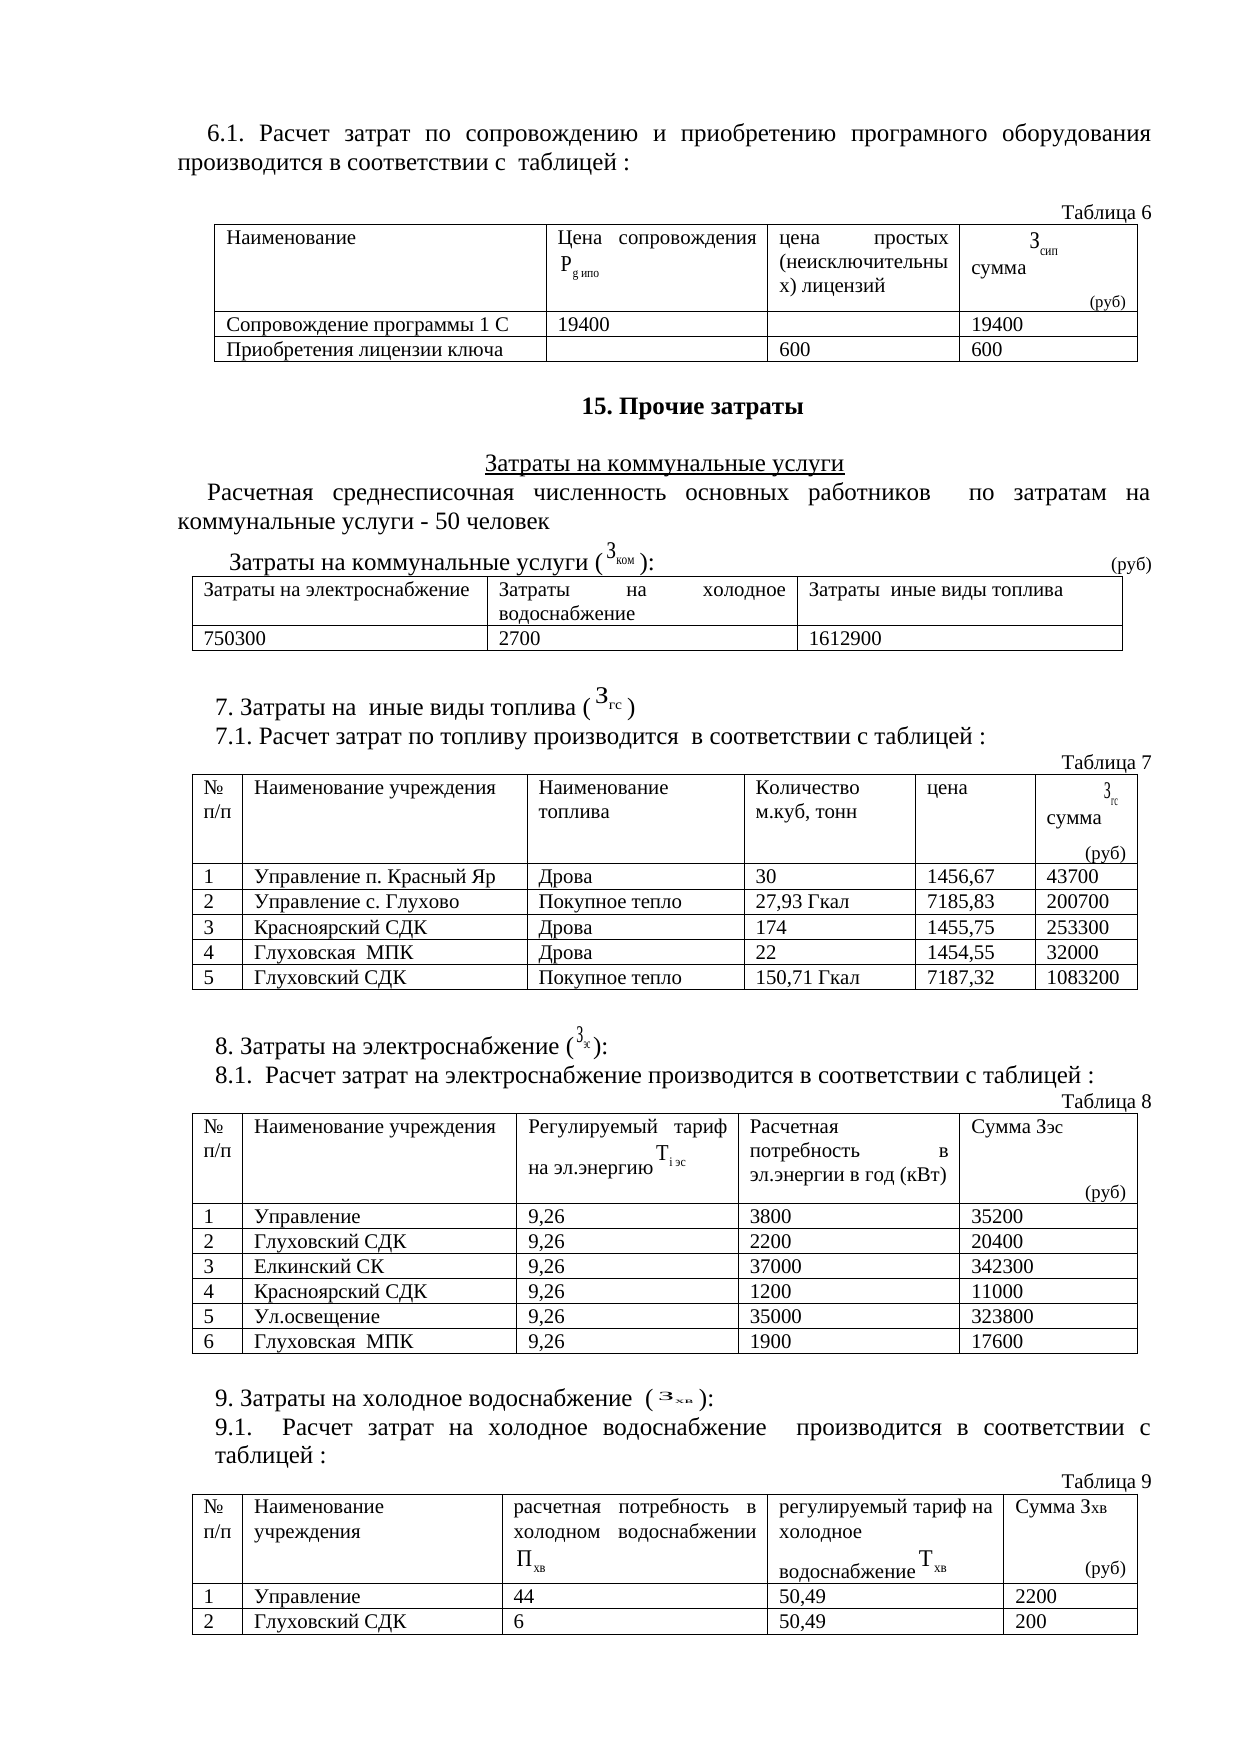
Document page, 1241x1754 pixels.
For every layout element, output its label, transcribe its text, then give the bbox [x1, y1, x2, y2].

text 8.1. Расчет затрат на электроснабжение производится в соответствии с таблицей : [215, 1060, 1152, 1089]
table_header Наименование учреждения [243, 1495, 502, 1583]
table_header Регулируемый тариф на эл.энергию [517, 1114, 738, 1203]
table_cell Сопровождение программы 1 С [215, 312, 546, 336]
table_header № п/п [193, 1495, 242, 1583]
table_cell Дрова [528, 915, 744, 939]
table_header № п/п [193, 1114, 242, 1203]
table_header Затраты на холодное водоснабжение [488, 577, 797, 625]
text Расчетная среднесписочная численность основных работников по затратам на коммунальные услуги - 50 человек [177, 477, 1152, 535]
table_cell 1900 [739, 1329, 959, 1353]
table_cell 32000 [1036, 940, 1137, 964]
table_cell 2200 [1004, 1584, 1137, 1608]
table_header Наименование [215, 225, 546, 311]
table_header Цена сопровождения [547, 225, 767, 311]
table_cell 7185,83 [916, 890, 1035, 913]
table_cell 22 [745, 940, 915, 964]
table_cell 5 [193, 965, 242, 989]
table_header цена простых (неисключительных) лицензий [768, 225, 959, 311]
table_cell 35000 [739, 1304, 959, 1328]
table_cell 9,26 [517, 1229, 738, 1253]
table_cell Красноярский СДК [243, 915, 527, 939]
table_header Затраты иные виды топлива [798, 577, 1122, 625]
table_header расчетная потребность в холодном водоснабжении [503, 1495, 767, 1583]
table_header № п/п [193, 775, 242, 863]
text Таблица 9 [215, 1469, 1152, 1493]
table_cell Управление [243, 1584, 502, 1608]
table_cell 1083200 [1036, 965, 1137, 989]
table_header Наименование топлива [528, 775, 744, 863]
table_cell 3800 [739, 1204, 959, 1228]
table_cell Елкинский СК [243, 1254, 516, 1278]
table_cell 9,26 [517, 1254, 738, 1278]
table_cell 3 [193, 1254, 242, 1278]
table_cell 43700 [1036, 864, 1137, 888]
table_cell 4 [193, 940, 242, 964]
table_header Расчетная потребность в эл.энергии в год (кВт) [739, 1114, 959, 1203]
table_cell 17600 [960, 1329, 1137, 1353]
table_cell 1454,55 [916, 940, 1035, 964]
table_cell 1 [193, 864, 242, 888]
table_cell 2200 [739, 1229, 959, 1253]
table_header цена [916, 775, 1035, 863]
table_cell Глуховская МПК [243, 1329, 516, 1353]
text Затраты на коммунальные услуги [177, 448, 1152, 477]
table_cell Дрова [528, 940, 744, 964]
table_cell 323800 [960, 1304, 1137, 1328]
table_cell 9,26 [517, 1304, 738, 1328]
list Прочие затраты [196, 391, 1152, 420]
table_cell Дрова [528, 864, 744, 888]
text Таблица 6 [177, 200, 1152, 224]
text 7. Затраты на иные виды топлива () [215, 679, 1152, 721]
table_cell Глуховский СДК [243, 1229, 516, 1253]
table_cell 253300 [1036, 915, 1137, 939]
table_cell 11000 [960, 1279, 1137, 1303]
table_header Сумма Зэс (руб) [960, 1114, 1137, 1203]
table_cell 4 [193, 1279, 242, 1303]
text Таблица 8 [215, 1089, 1152, 1113]
table_cell 342300 [960, 1254, 1137, 1278]
table_cell 174 [745, 915, 915, 939]
table_cell 44 [503, 1584, 767, 1608]
table_cell 600 [960, 337, 1137, 361]
table_cell [768, 312, 959, 336]
table_cell Глуховский СДК [243, 1609, 502, 1633]
table_header Количество м.куб, тонн [745, 775, 915, 863]
table_header Сумма Зхв (руб) [1004, 1495, 1137, 1583]
table_cell Глуховский СДК [243, 965, 527, 989]
table_cell 1 [193, 1204, 242, 1228]
table_cell 7187,32 [916, 965, 1035, 989]
table_cell Глуховская МПК [243, 940, 527, 964]
text Затраты на коммунальные услуги (): (руб) [177, 535, 1152, 576]
table_cell 1612900 [798, 626, 1122, 650]
table_cell Покупное тепло [528, 890, 744, 913]
table_cell 19400 [960, 312, 1137, 336]
table_cell 50,49 [768, 1609, 1003, 1633]
text 7.1. Расчет затрат по топливу производится в соответствии с таблицей : [215, 721, 1152, 750]
table_cell 1456,67 [916, 864, 1035, 888]
table_cell 2 [193, 1609, 242, 1633]
table_cell Управление с. Глухово [243, 890, 527, 913]
table_cell Управление п. Красный Яр [243, 864, 527, 888]
table_cell Красноярский СДК [243, 1279, 516, 1303]
table_cell Ул.освещение [243, 1304, 516, 1328]
table_cell 20400 [960, 1229, 1137, 1253]
table_header Затраты на электроснабжение [193, 577, 487, 625]
table_cell Покупное тепло [528, 965, 744, 989]
text Таблица 7 [215, 750, 1152, 774]
table_cell 9,26 [517, 1204, 738, 1228]
table_cell 200 [1004, 1609, 1137, 1633]
table_cell 37000 [739, 1254, 959, 1278]
table_cell Управление [243, 1204, 516, 1228]
table_header регулируемый тариф на холодное водоснабжение [768, 1495, 1003, 1583]
table_cell 600 [768, 337, 959, 361]
table_cell 5 [193, 1304, 242, 1328]
table_cell 27,93 Гкал [745, 890, 915, 913]
table_cell 200700 [1036, 890, 1137, 913]
text 9.1. Расчет затрат на холодное водоснабжение производится в соответствии с таблицей : [215, 1412, 1152, 1469]
table_cell 2 [193, 1229, 242, 1253]
table_header Наименование учреждения [243, 775, 527, 863]
table_cell 150,71 Гкал [745, 965, 915, 989]
table_cell 2700 [488, 626, 797, 650]
table_cell 1200 [739, 1279, 959, 1303]
table_cell 2 [193, 890, 242, 913]
table_cell 3 [193, 915, 242, 939]
table_cell 750300 [193, 626, 487, 650]
table_cell 50,49 [768, 1584, 1003, 1608]
text 9. Затраты на холодное водоснабжение (): [215, 1383, 1152, 1412]
table_cell 6 [503, 1609, 767, 1633]
table_cell 30 [745, 864, 915, 888]
table_cell 1455,75 [916, 915, 1035, 939]
table_header сумма (руб) [960, 225, 1137, 311]
table_cell 19400 [547, 312, 767, 336]
table_cell Приобретения лицензии ключа [215, 337, 546, 361]
table_header Наименование учреждения [243, 1114, 516, 1203]
table_cell 1 [193, 1584, 242, 1608]
text 6.1. Расчет затрат по сопровождению и приобретению програмного оборудования производится в соответствии с таблицей : [177, 118, 1152, 176]
table_cell 9,26 [517, 1279, 738, 1303]
table_header сумма (руб) [1036, 775, 1137, 863]
text 8. Затраты на электроснабжение (): [215, 1019, 1152, 1060]
table_cell 6 [193, 1329, 242, 1353]
table_cell 35200 [960, 1204, 1137, 1228]
table_cell 9,26 [517, 1329, 738, 1353]
table_cell [547, 337, 767, 361]
